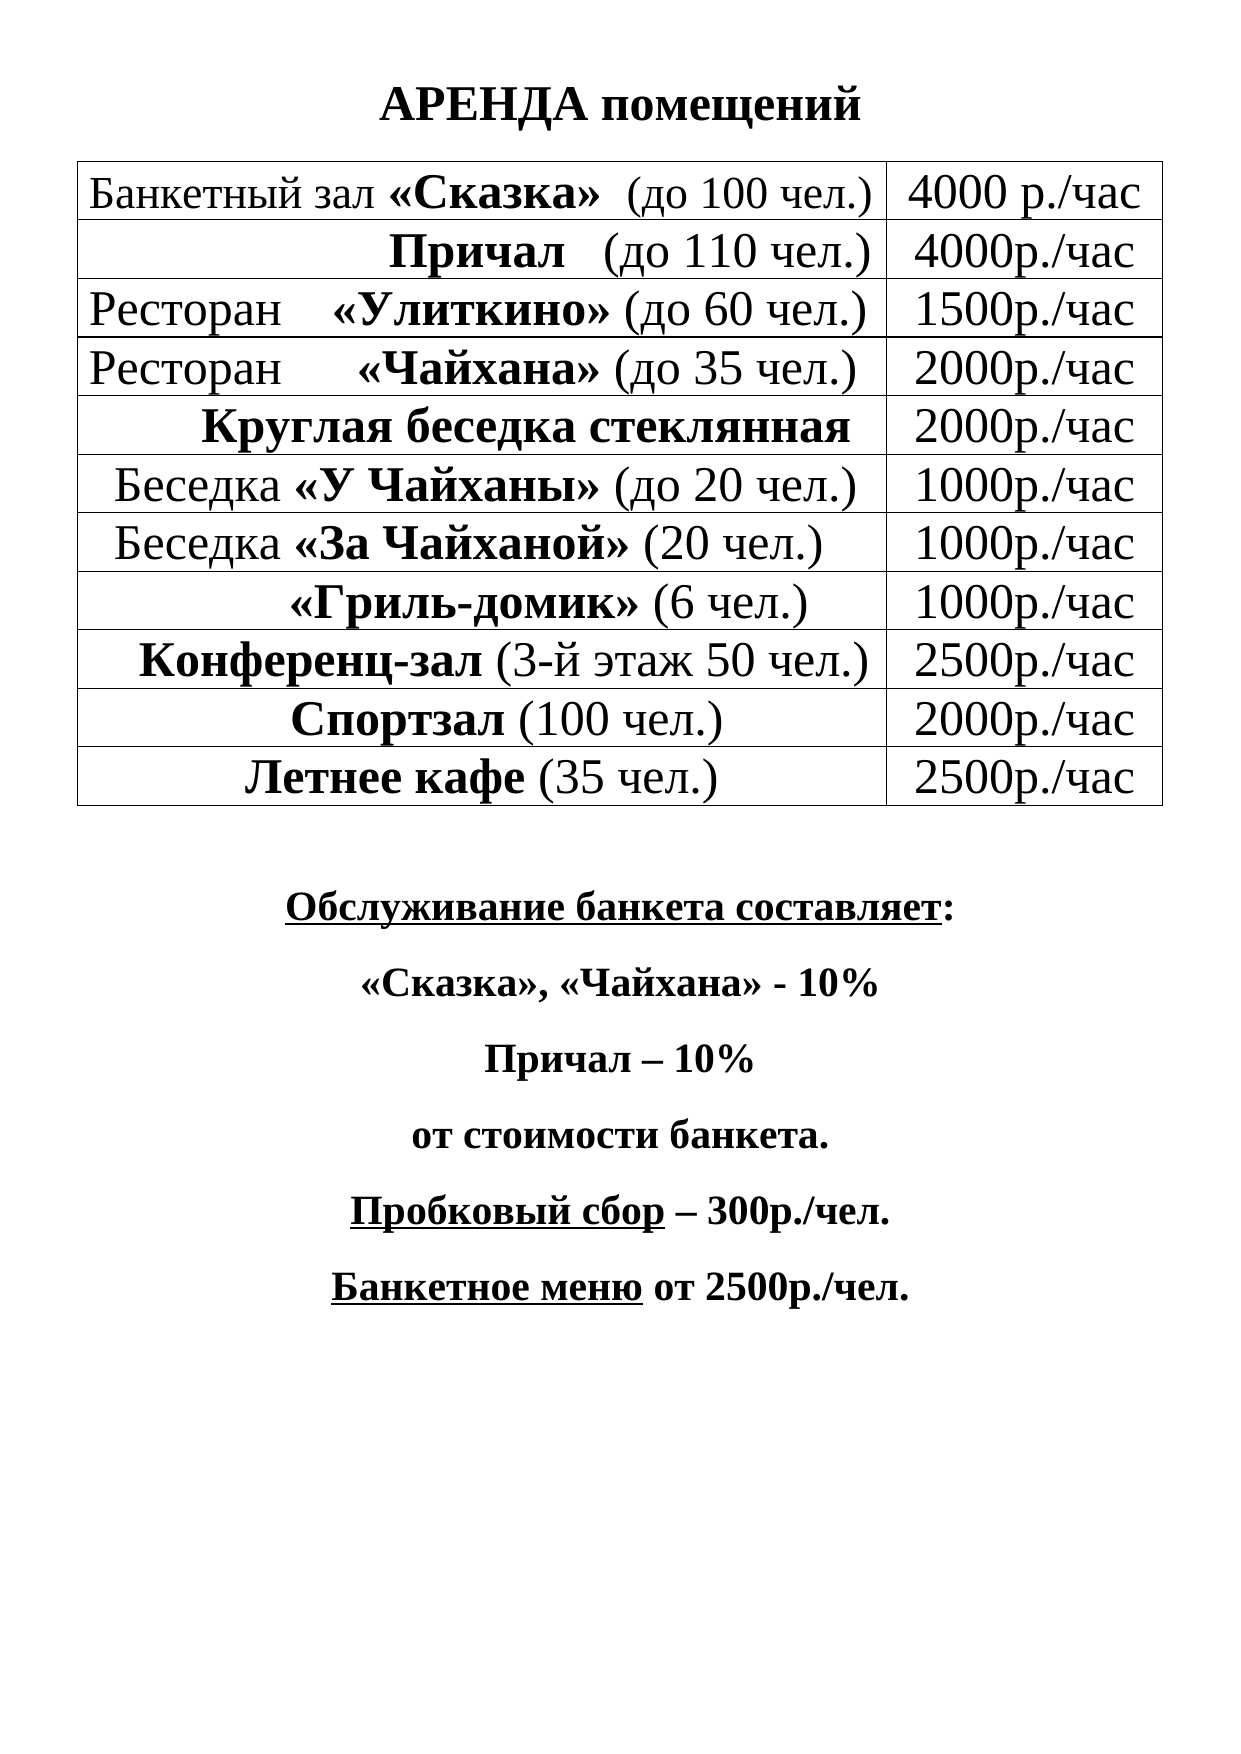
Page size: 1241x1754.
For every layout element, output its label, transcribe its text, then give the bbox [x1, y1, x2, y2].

table_header Банкетный зал «Сказка» (до 100 чел.) [78, 162, 886, 219]
table_cell Беседка «За Чайханой» (20 чел.) [78, 513, 886, 571]
text от стоимости банкета. [89, 1109, 1152, 1157]
table_cell 2000р./час [887, 338, 1162, 395]
table_cell 2500р./час [887, 630, 1162, 688]
text «Сказка», «Чайхана» - 10% [89, 958, 1152, 1006]
text Пробковый сбор – 300р./чел. [89, 1185, 1152, 1233]
table_cell Круглая беседка стеклянная [78, 396, 886, 453]
table_cell Ресторан «Чайхана» (до 35 чел.) [78, 338, 886, 395]
table_cell 1000р./час [887, 455, 1162, 512]
table_cell 2000р./час [887, 689, 1162, 746]
table_header 4000 р./час [887, 162, 1162, 219]
table_cell 1000р./час [887, 572, 1162, 629]
table_cell Ресторан «Улиткино» (до 60 чел.) [78, 279, 886, 336]
text Причал – 10% [89, 1033, 1152, 1081]
text АРЕНДА помещений [89, 74, 1152, 131]
table_cell 1000р./час [887, 513, 1162, 571]
table_cell Спортзал (100 чел.) [78, 689, 886, 746]
table_cell Конференц-зал (3-й этаж 50 чел.) [78, 630, 886, 688]
table_cell Беседка «У Чайханы» (до 20 чел.) [78, 455, 886, 512]
table_cell 1500р./час [887, 279, 1162, 336]
table_cell 2000р./час [887, 396, 1162, 453]
table_cell «Гриль-домик» (6 чел.) [78, 572, 886, 629]
table_cell Летнее кафе (35 чел.) [78, 747, 886, 805]
table_cell 4000р./час [887, 220, 1162, 278]
table_cell Причал (до 110 чел.) [78, 220, 886, 278]
text Обслуживание банкета составляет: [89, 882, 1152, 929]
table_cell 2500р./час [887, 747, 1162, 805]
text Банкетное меню от 2500р./чел. [89, 1261, 1152, 1309]
